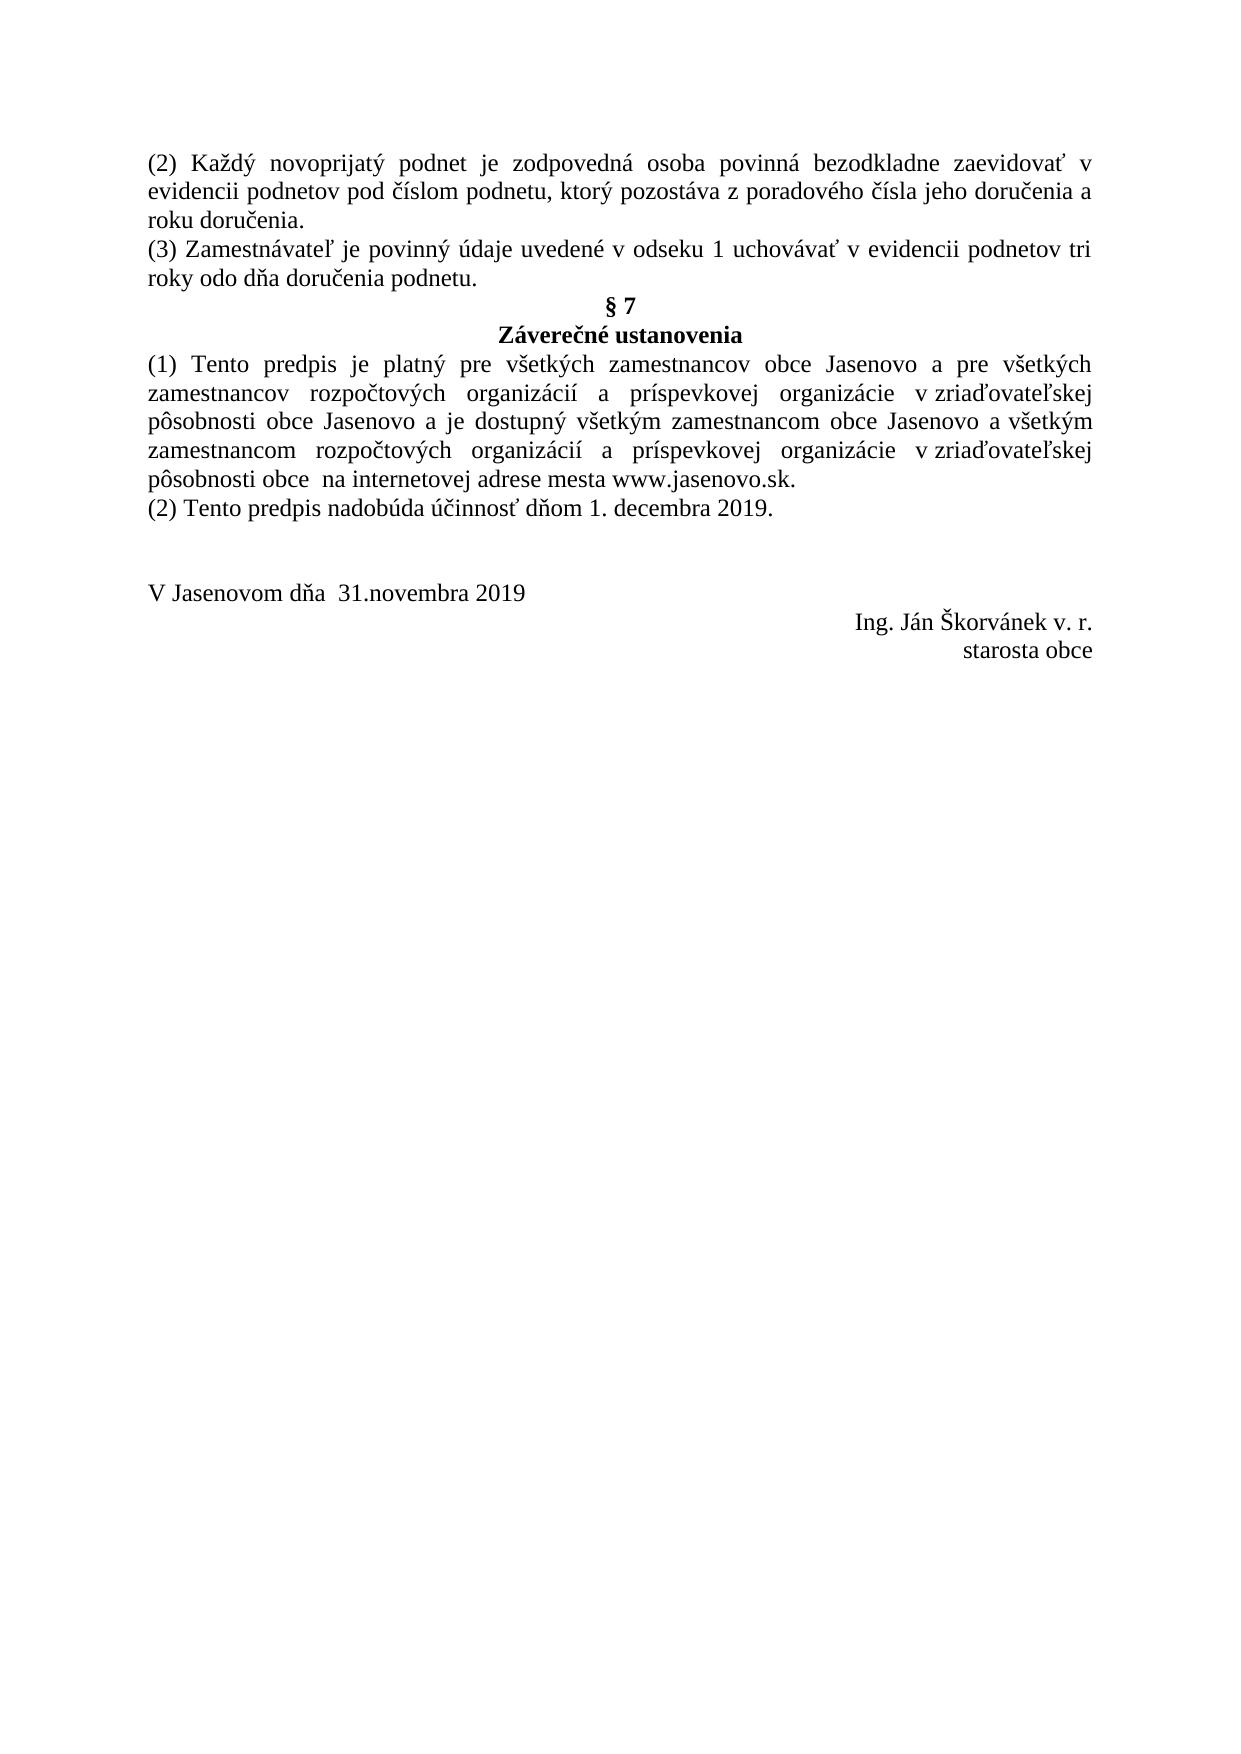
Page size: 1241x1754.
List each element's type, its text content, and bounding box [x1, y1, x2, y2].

text V Jasenovom dňa 31.novembra 2019 [148, 578, 1093, 607]
text Záverečné ustanovenia [148, 320, 1093, 349]
text Ing. Ján Škorvánek v. r. [148, 607, 1093, 636]
text § 7 [148, 291, 1093, 320]
text (1) Tento predpis je platný pre všetkých zamestnancov obce Jasenovo a pre všetkých zamestnancov rozpočtových organizácií a príspevkovej organizácie v zriaďovateľskej pôsobnosti obce Jasenovo a je dostupný všetkým zamestnancom obce Jasenovo a všetkým zamestnancom rozpočtových organizácií a príspevkovej organizácie v zriaďovateľskej pôsobnosti obce na internetovej adrese mesta www.jasenovo.sk. [148, 349, 1093, 493]
text (2) Tento predpis nadobúda účinnosť dňom 1. decembra 2019. [148, 493, 1093, 521]
text (3) Zamestnávateľ je povinný údaje uvedené v odseku 1 uchovávať v evidencii podnetov tri roky odo dňa doručenia podnetu. [148, 234, 1093, 291]
text starosta obce [148, 636, 1093, 664]
text (2) Každý novoprijatý podnet je zodpovedná osoba povinná bezodkladne zaevidovať v evidencii podnetov pod číslom podnetu, ktorý pozostáva z poradového čísla jeho doručenia a roku doručenia. [148, 148, 1093, 234]
